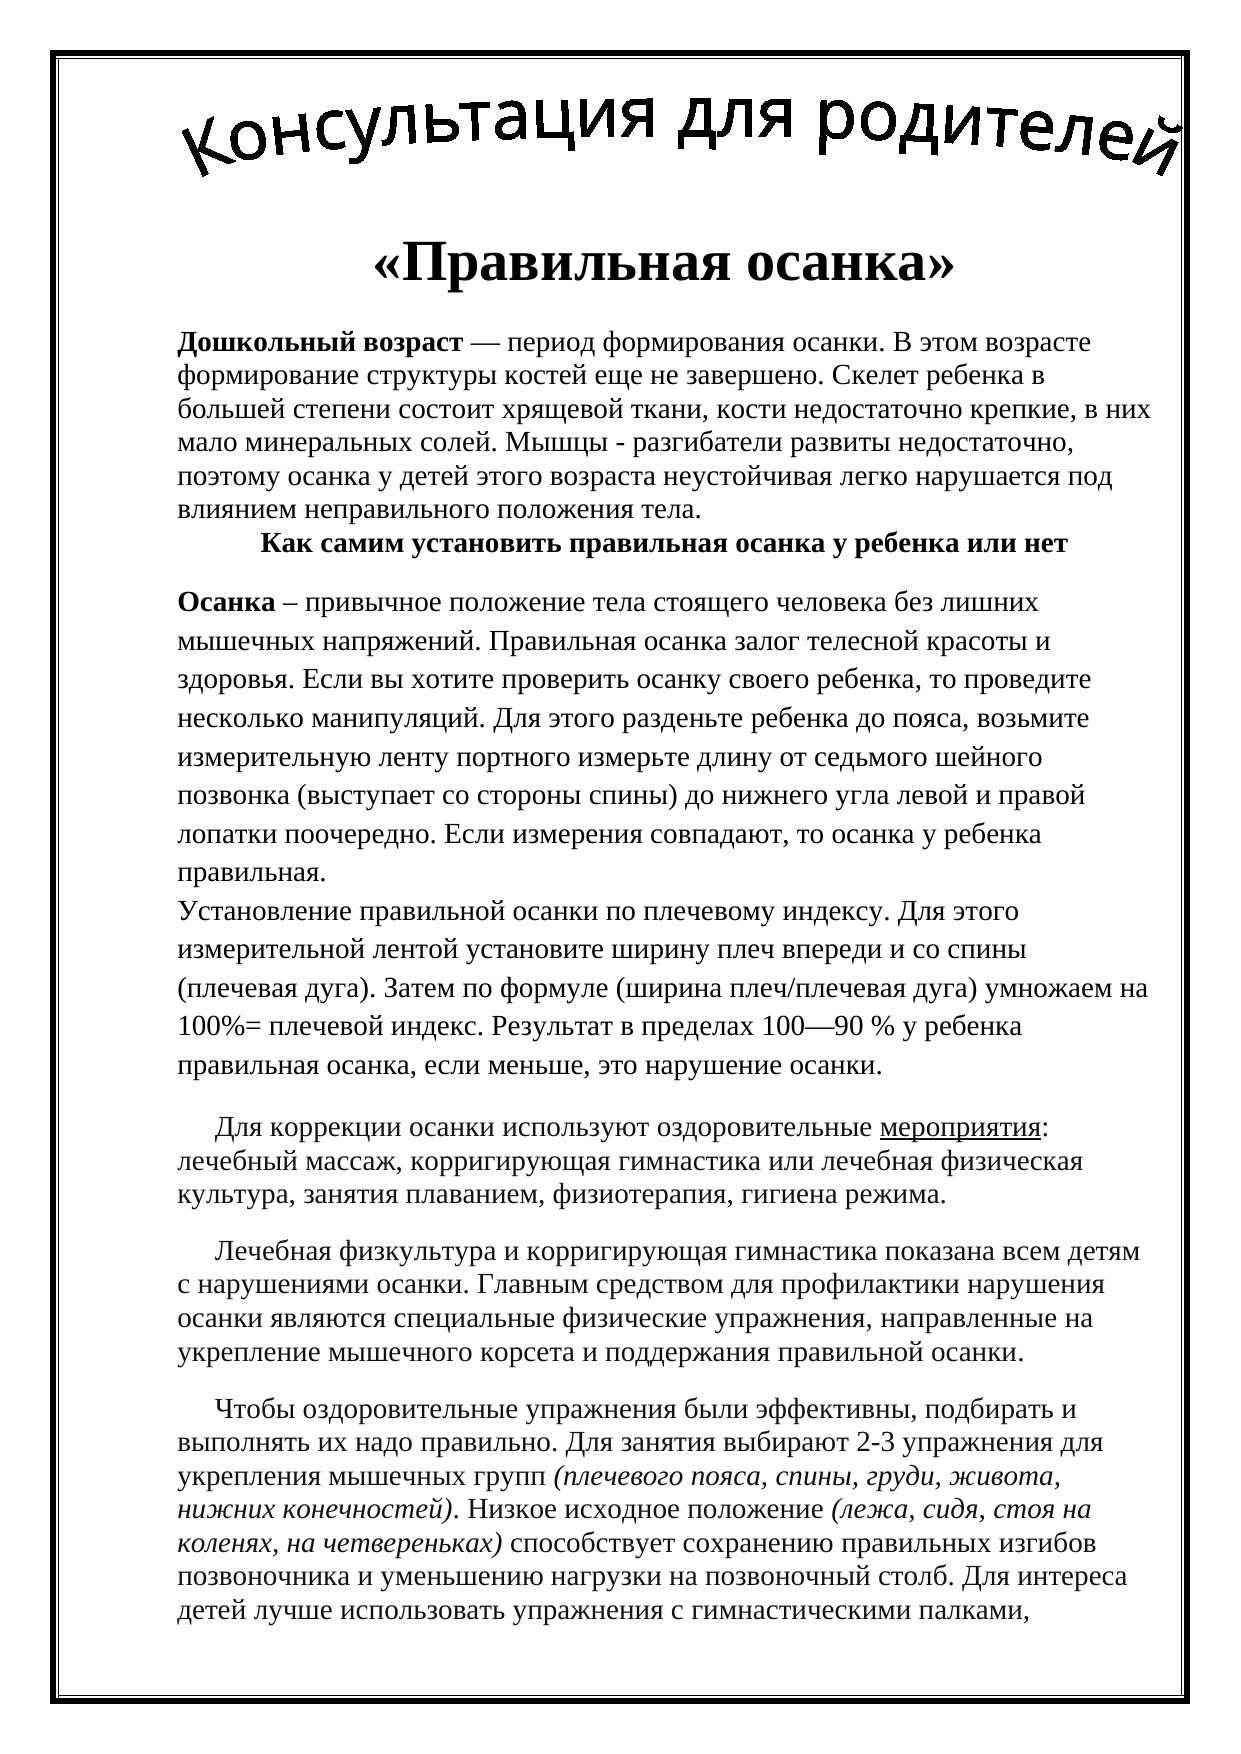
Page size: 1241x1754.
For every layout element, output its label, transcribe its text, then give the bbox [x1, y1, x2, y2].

text Как самим установить правильная осанка у ребенка или нет [177, 525, 1152, 559]
text Дошкольный возраст — период формирования осанки. В этом возрасте формирование структуры костей еще не завершено. Скелет ребенка в большей степени состоит хрящевой ткани, кости недостаточно крепкие, в них мало минеральных солей. Мышцы - разгибатели развиты недостаточно, поэтому осанка у детей этого возраста неустойчивая легко нарушается под влиянием неправильного положения тела. [177, 324, 1152, 525]
text Осанка – привычное положение тела стоящего человека без лишних мышечных напряжений. Правильная осанка залог телесной красоты и здоровья. Если вы хотите проверить осанку своего ребенка, то проведите несколько манипуляций. Для этого разденьте ребенка до пояса, возьмите измерительную ленту портного измерьте длину от седьмого шейного позвонка (выступает со стороны спины) до нижнего угла левой и правой лопатки поочередно. Если измерения совпадают, то осанка у ребенка правильная. Установление правильной осанки по плечевому индексу. Для этого измерительной лентой установите ширину плеч впереди и со спины (плечевая дуга). Затем по формуле (ширина плеч/плечевая дуга) умножаем на 100%= плечевой индекс. Результат в пределах 100—90 % у ребенка правильная осанка, если меньше, это нарушение осанки. [177, 584, 1152, 1081]
text Для коррекции осанки используют оздоровительные мероприятия: лечебный массаж, корригирующая гимнастика или лечебная физическая культура, занятия плаванием, физиотерапия, гигиена режима. [177, 1109, 1152, 1210]
text Лечебная физкультура и корригирующая гимнастика показана всем детям с нарушениями осанки. Главным средством для профилактики нарушения осанки являются специальные физические упражнения, направленные на укрепление мышечного корсета и поддержания правильной осанки. [177, 1233, 1152, 1367]
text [177, 1391, 1152, 1626]
text «Правильная осанка» [177, 226, 1152, 293]
